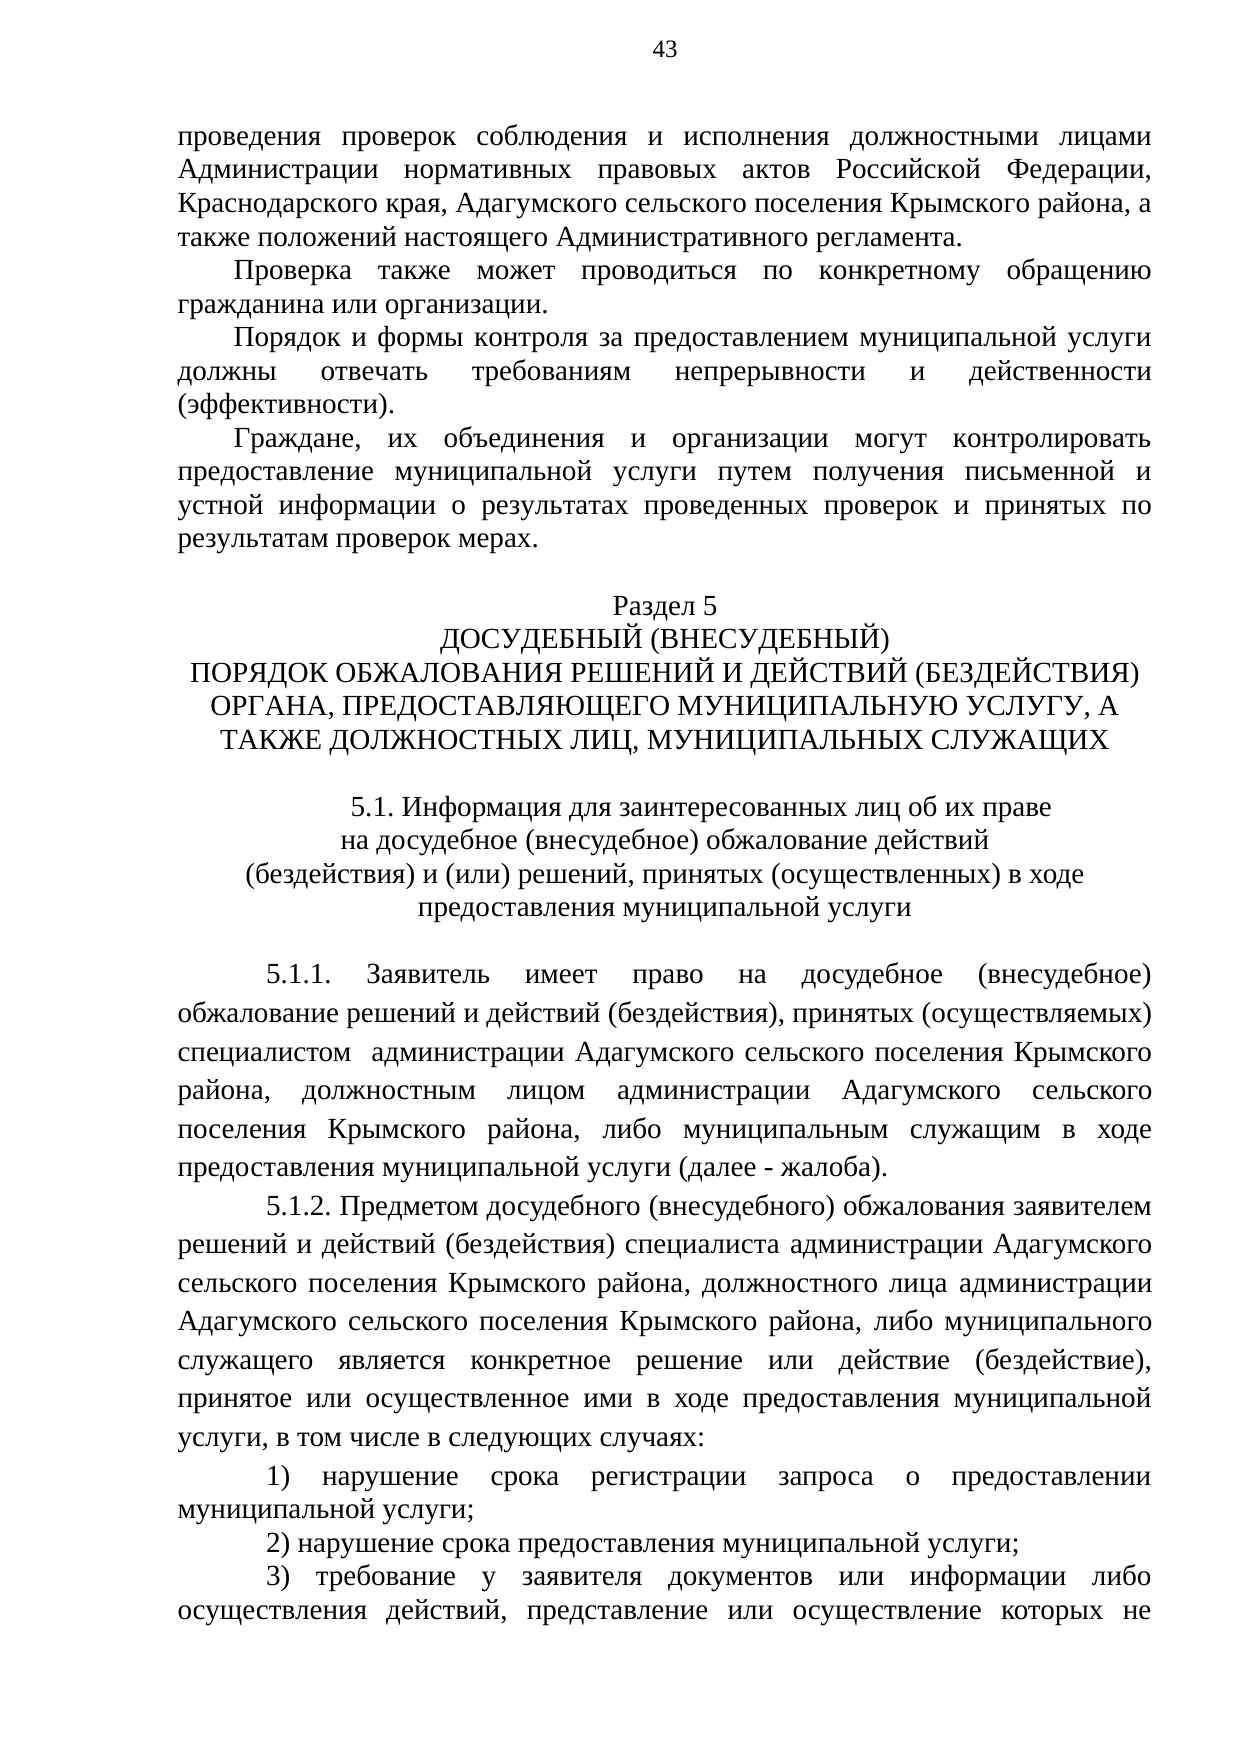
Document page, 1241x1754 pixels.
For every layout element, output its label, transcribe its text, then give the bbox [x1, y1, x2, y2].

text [177, 1558, 1152, 1625]
text 5.1.1. Заявитель имеет право на досудебное (внесудебное) обжалование решений и действий (бездействия), принятых (осуществляемых) специалистом администрации Адагумского сельского поселения Крымского района, должностным лицом администрации Адагумского сельского поселения Крымского района, либо муниципальным служащим в ходе предоставления муниципальной услуги (далее - жалоба). [177, 957, 1152, 1183]
text ДОСУДЕБНЫЙ (ВНЕСУДЕБНЫЙ) [177, 621, 1152, 655]
text (бездействия) и (или) решений, принятых (осуществленных) в ходе предоставления муниципальной услуги [177, 856, 1152, 923]
text на досудебное (внесудебное) обжалование действий [177, 822, 1152, 856]
text 1) нарушение срока регистрации запроса о предоставлении муниципальной услуги; [177, 1458, 1152, 1525]
text 5.1. Информация для заинтересованных лиц об их праве [177, 789, 1152, 822]
text Граждане, их объединения и организации могут контролировать предоставление муниципальной услуги путем получения письменной и устной информации о результатах проведенных проверок и принятых по результатам проверок мерах. [177, 420, 1152, 554]
text ОРГАНА, ПРЕДОСТАВЛЯЮЩЕГО МУНИЦИПАЛЬНУЮ УСЛУГУ, А ТАКЖЕ ДОЛЖНОСТНЫХ ЛИЦ, МУНИЦИПАЛЬНЫХ СЛУЖАЩИХ [177, 688, 1152, 755]
text Порядок и формы контроля за предоставлением муниципальной услуги должны отвечать требованиям непрерывности и действенности (эффективности). [177, 319, 1152, 420]
text 5.1.2. Предметом досудебного (внесудебного) обжалования заявителем решений и действий (бездействия) специалиста администрации Адагумского сельского поселения Крымского района, должностного лица администрации Адагумского сельского поселения Крымского района, либо муниципального служащего является конкретное решение или действие (бездействие), принятое или осуществленное ими в ходе предоставления муниципальной услуги, в том числе в следующих случаях: [177, 1188, 1152, 1453]
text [177, 118, 1152, 252]
text ПОРЯДОК ОБЖАЛОВАНИЯ РЕШЕНИЙ И ДЕЙСТВИЙ (БЕЗДЕЙСТВИЯ) [177, 655, 1152, 688]
text Проверка также может проводиться по конкретному обращению гражданина или организации. [177, 252, 1152, 319]
text Раздел 5 [177, 588, 1152, 621]
text 2) нарушение срока предоставления муниципальной услуги; [177, 1525, 1152, 1558]
